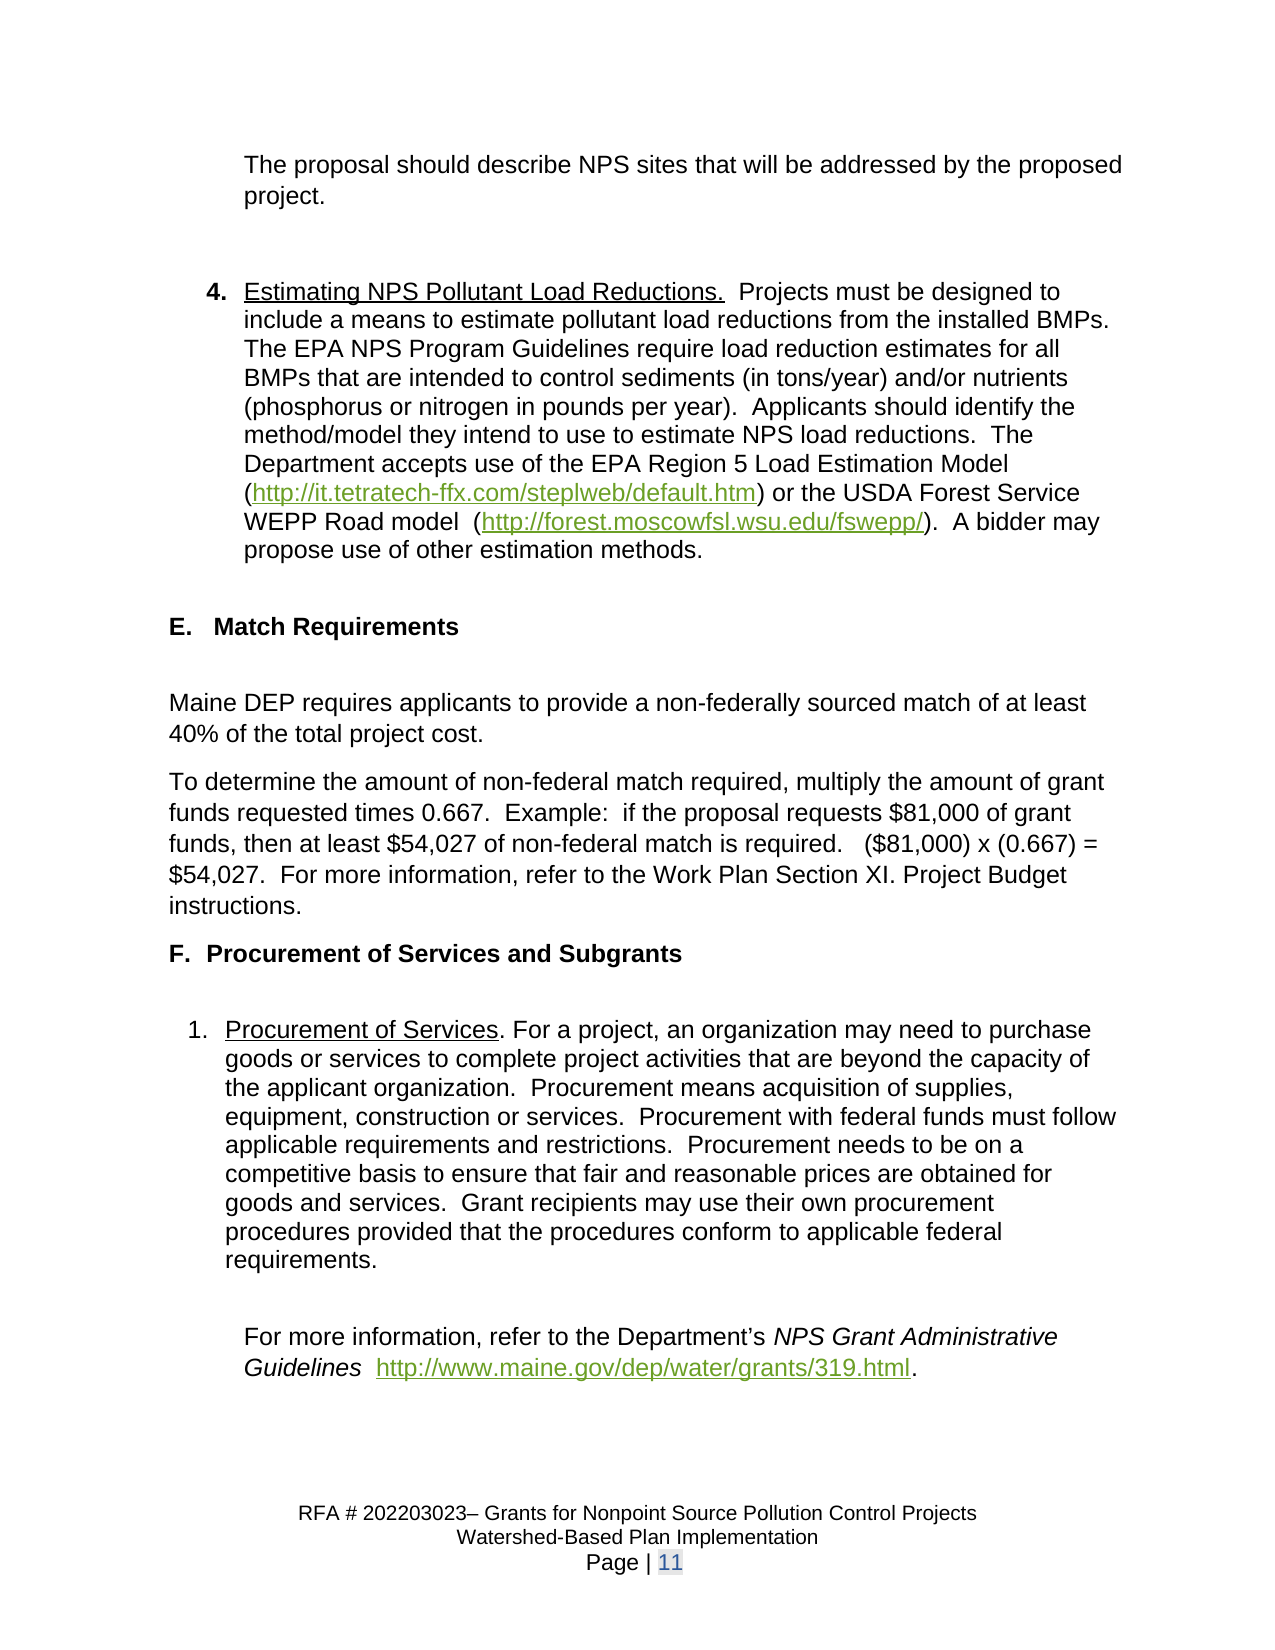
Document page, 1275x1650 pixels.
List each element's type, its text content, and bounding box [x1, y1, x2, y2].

list Procurement of Services and Subgrants [169, 939, 1125, 967]
text For more information, refer to the Department’s NPS Grant Administrative Guidelines http://www.maine.gov/dep/water/grants/319.html. [244, 1322, 1125, 1381]
list Procurement of Services. For a project, an organization may need to purchase goods or services to complete project activities that are beyond the capacity of the applicant organization. Procurement means acquisition of supplies, equipment, construction or services. Procurement with federal funds must follow applicable requirements and restrictions. Procurement needs to be on a competitive basis to ensure that fair and reasonable prices are obtained for goods and services. Grant recipients may use their own procurement procedures provided that the procedures conform to applicable federal requirements. [187, 1015, 1125, 1274]
list Match Requirements [169, 612, 1125, 640]
text The proposal should describe NPS sites that will be addressed by the proposed project. [244, 150, 1125, 210]
list Estimating NPS Pollutant Load Reductions. Projects must be designed to include a means to estimate pollutant load reductions from the installed BMPs. The EPA NPS Program Guidelines require load reduction estimates for all BMPs that are intended to control sediments (in tons/year) and/or nutrients (phosphorus or nitrogen in pounds per year). Applicants should identify the method/model they intend to use to estimate NPS load reductions. The Department accepts use of the EPA Region 5 Load Estimation Model (http://it.tetratech-ffx.com/steplweb/default.htm) or the USDA Forest Service WEPP Road model (http://forest.moscowfsl.wsu.edu/fswepp/). A bidder may propose use of other estimation methods. [206, 276, 1125, 564]
text Maine DEP requires applicants to provide a non-federally sourced match of at least 40% of the total project cost. [169, 688, 1125, 748]
text To determine the amount of non-federal match required, multiply the amount of grant funds requested times 0.667. Example: if the proposal requests $81,000 of grant funds, then at least $54,027 of non-federal match is required. ($81,000) x (0.667) = $54,027. For more information, refer to the Work Plan Section XI. Project Budget instructions. [169, 767, 1125, 920]
